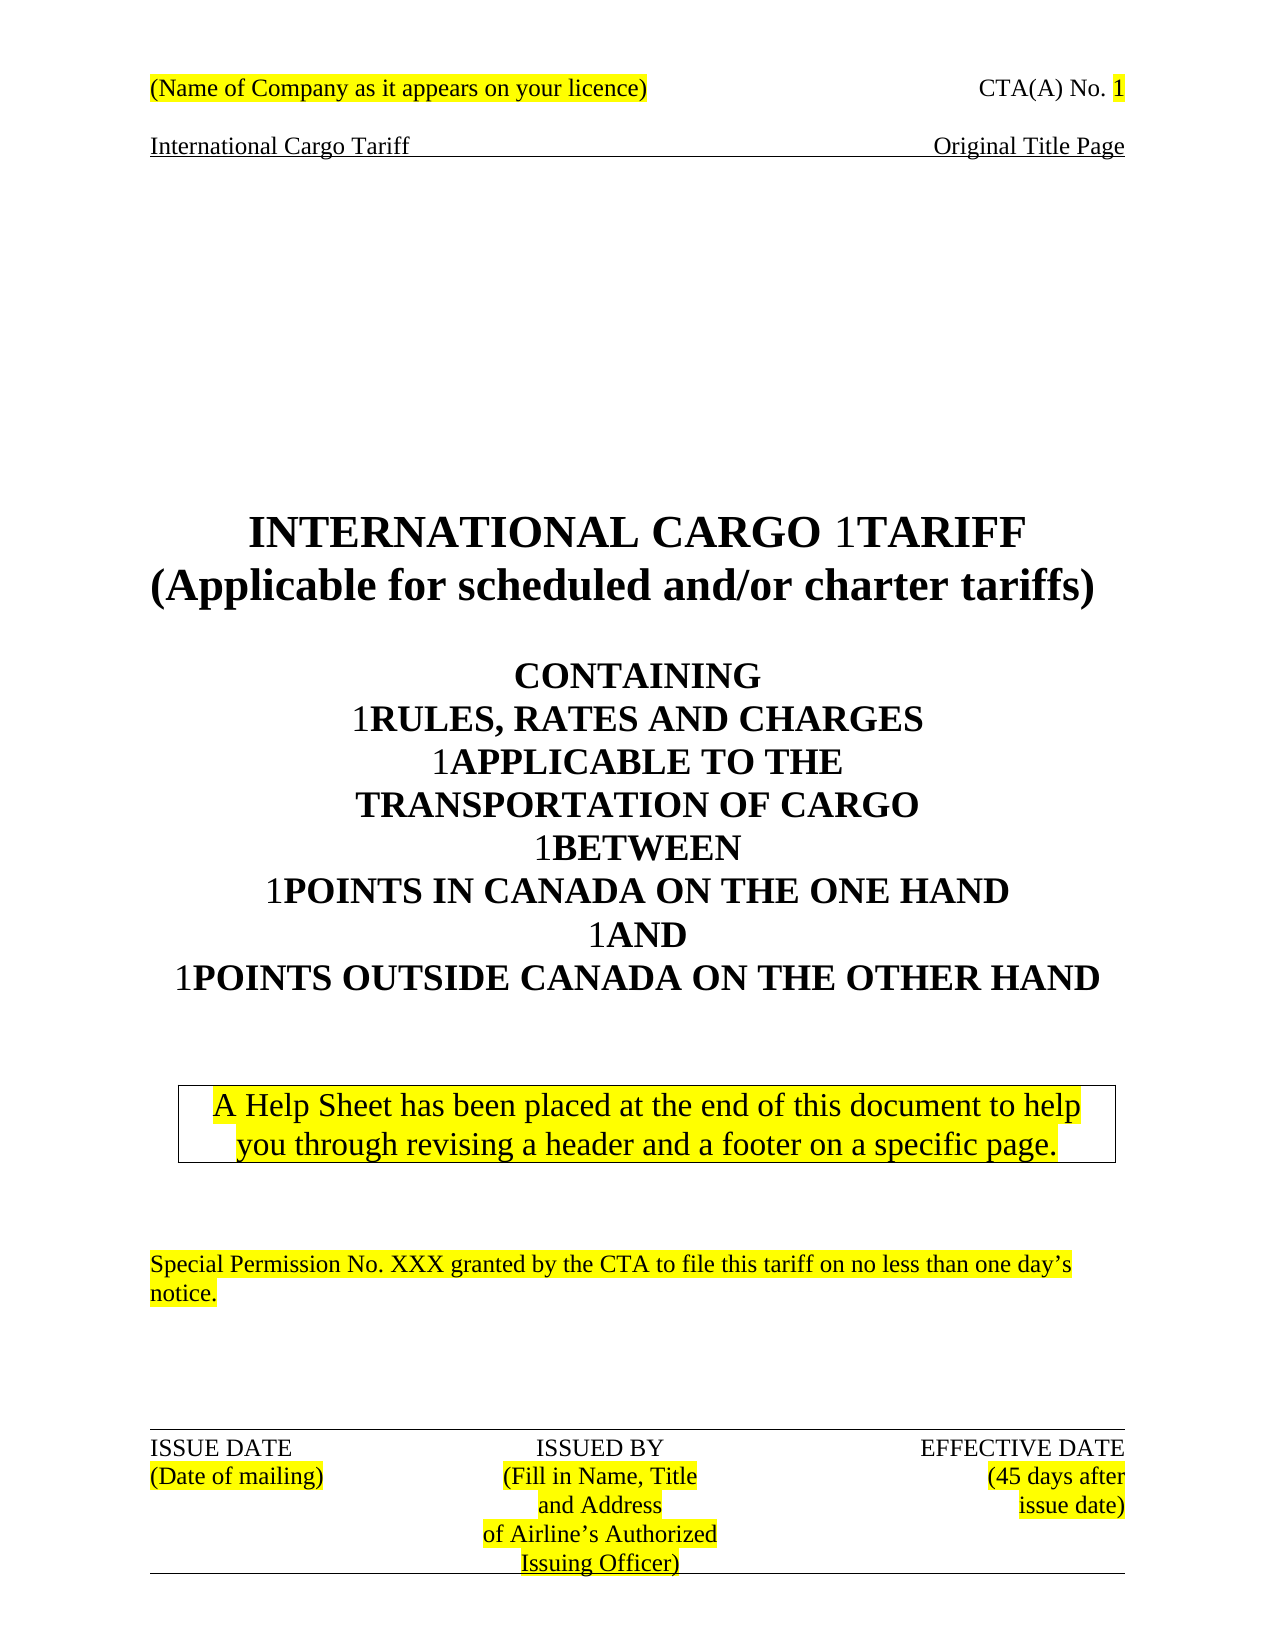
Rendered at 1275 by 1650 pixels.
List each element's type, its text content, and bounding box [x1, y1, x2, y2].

text RULES, RATES CHARGES [150, 696, 1125, 739]
text BETWEEN [150, 826, 1125, 869]
text (Applicable for scheduled and/or charter tariffs) [150, 557, 1125, 610]
text POINTS OUTSIDE CANADA ON THE OTHER HAND [150, 955, 1125, 998]
text APPLICABLE TO THE [150, 739, 1125, 783]
text POINTS IN CANADA ON THE [150, 869, 1125, 912]
text TRANSPORTATION OF CARGO [150, 783, 1125, 826]
text INTERNATIONAL CARGO TARIFF [150, 505, 1125, 557]
text CONTAINING [150, 653, 1125, 696]
text Special Permission No. XXX granted by the CTA to file this tariff on no less than one day’s notice. [150, 1249, 1125, 1307]
